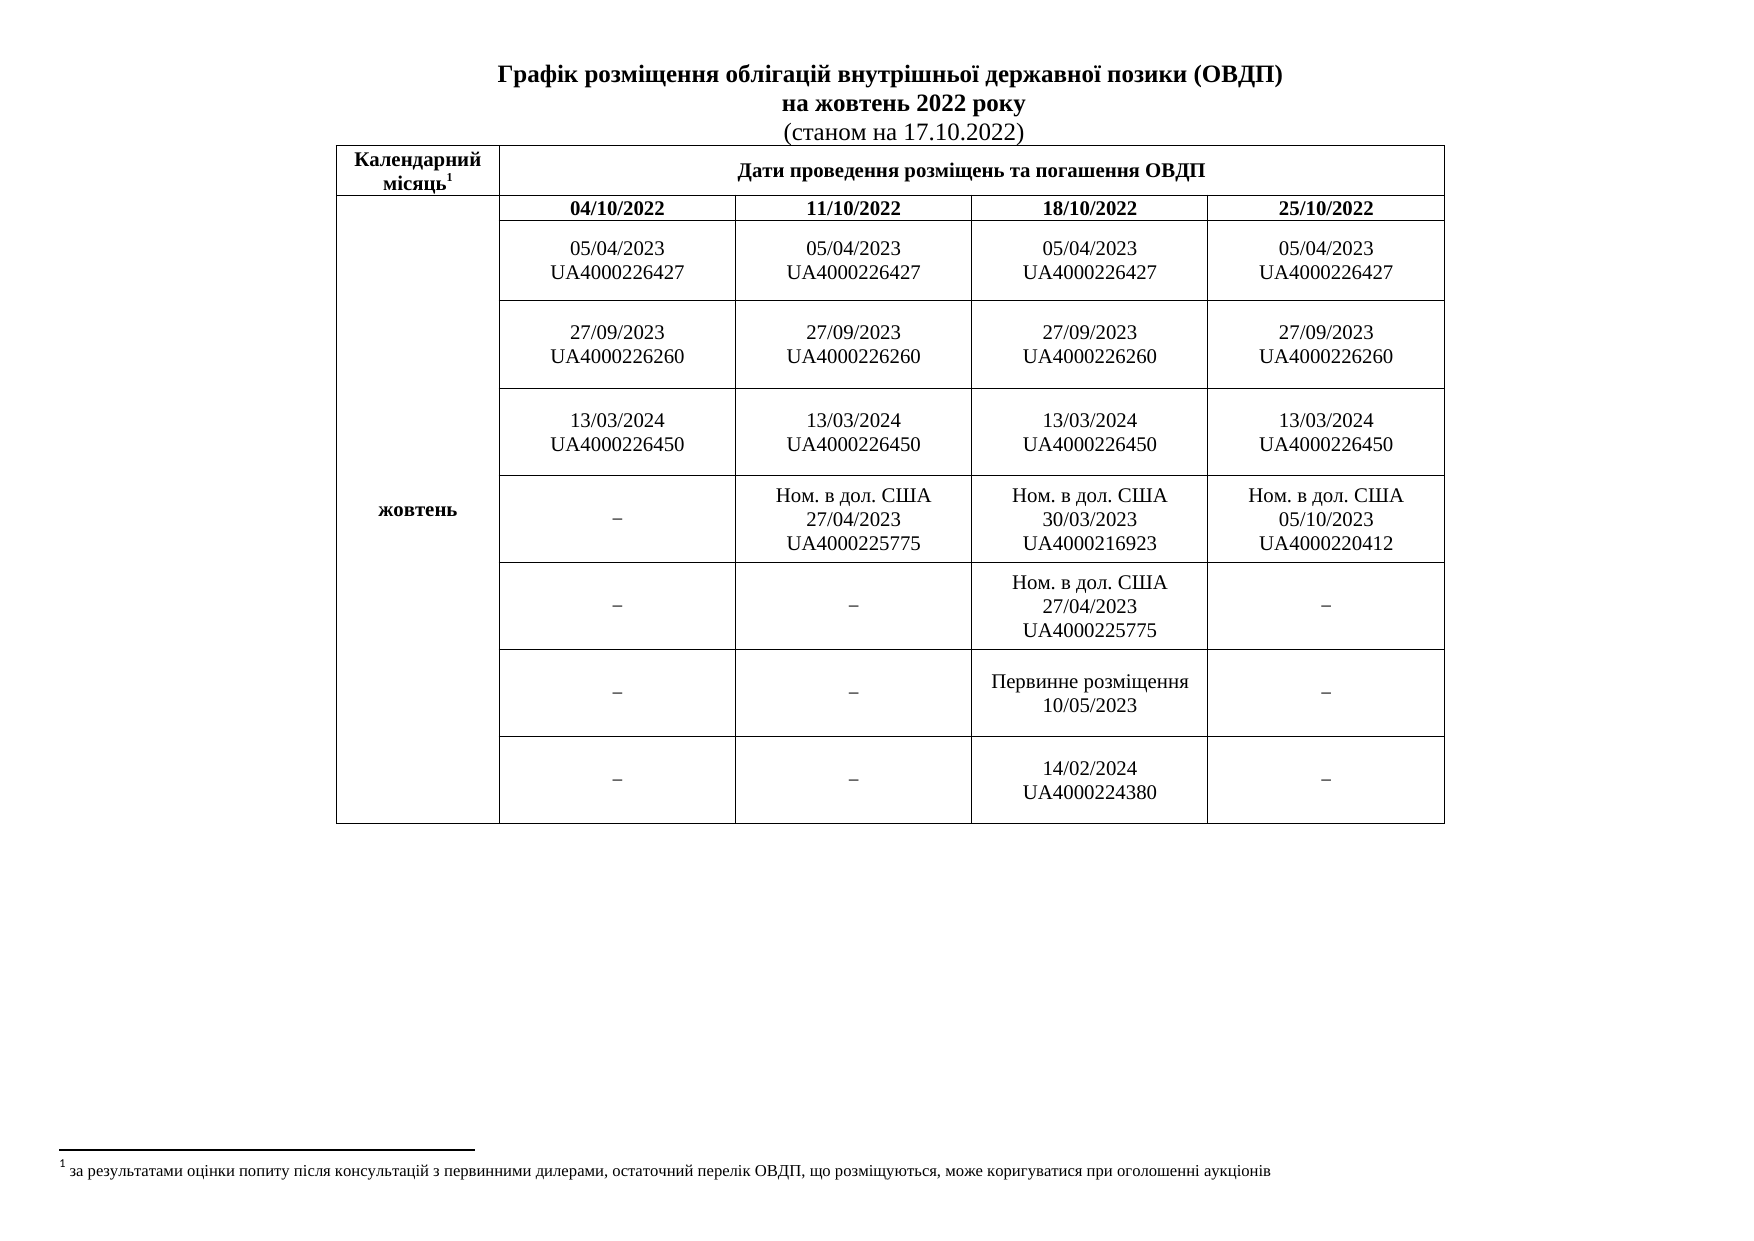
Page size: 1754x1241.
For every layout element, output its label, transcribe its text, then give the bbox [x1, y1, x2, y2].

table_cell − [1208, 737, 1444, 822]
table_cell − [1208, 650, 1444, 736]
table_cell − [1208, 563, 1444, 649]
text Графік розміщення облігацій внутрішньої державної позики (ОВДП) [59, 59, 1721, 88]
table_cell − [500, 563, 735, 649]
table_cell 11/10/2022 [736, 196, 971, 220]
table_cell 05/04/2023 UA4000226427 [500, 221, 735, 300]
text на жовтень 2022 року [59, 88, 1692, 117]
table_cell 27/09/2023 UA4000226260 [1208, 301, 1444, 388]
table_cell Ном. в дол. США 27/04/2023 UA4000225775 [972, 563, 1207, 649]
table_cell Первинне розміщення 10/05/2023 [972, 650, 1207, 736]
table_cell − [736, 650, 971, 736]
table_cell − [500, 476, 735, 562]
table_cell 05/04/2023 UA4000226427 [736, 221, 971, 300]
table_cell 13/03/2024 UA4000226450 [500, 389, 735, 475]
table_cell 05/04/2023 UA4000226427 [972, 221, 1207, 300]
table_cell − [500, 737, 735, 822]
table_cell 13/03/2024 UA4000226450 [736, 389, 971, 475]
table_cell − [500, 650, 735, 736]
table_cell 13/03/2024 UA4000226450 [972, 389, 1207, 475]
table_cell − [736, 737, 971, 822]
table_cell 04/10/2022 [500, 196, 735, 220]
table_cell Ном. в дол. США 30/03/2023 UA4000216923 [972, 476, 1207, 562]
table_cell Ном. в дол. США 27/04/2023 UA4000225775 [736, 476, 971, 562]
text (станом на 17.10.2022) [59, 117, 1692, 145]
table_header Дати проведення розміщень та погашення ОВДП [500, 146, 1444, 194]
table_cell − [736, 563, 971, 649]
table_cell 05/04/2023 UA4000226427 [1208, 221, 1444, 300]
table_cell 25/10/2022 [1208, 196, 1444, 220]
table_cell жовтень [337, 196, 499, 822]
table_cell Ном. в дол. США 05/10/2023 UA4000220412 [1208, 476, 1444, 562]
table_cell 13/03/2024 UA4000226450 [1208, 389, 1444, 475]
table_header Календарний місяць [337, 146, 499, 194]
table_cell 27/09/2023 UA4000226260 [736, 301, 971, 388]
table_cell 18/10/2022 [972, 196, 1207, 220]
table_cell 27/09/2023 UA4000226260 [972, 301, 1207, 388]
table_cell 14/02/2024 UA4000224380 [972, 737, 1207, 822]
table_cell 27/09/2023 UA4000226260 [500, 301, 735, 388]
